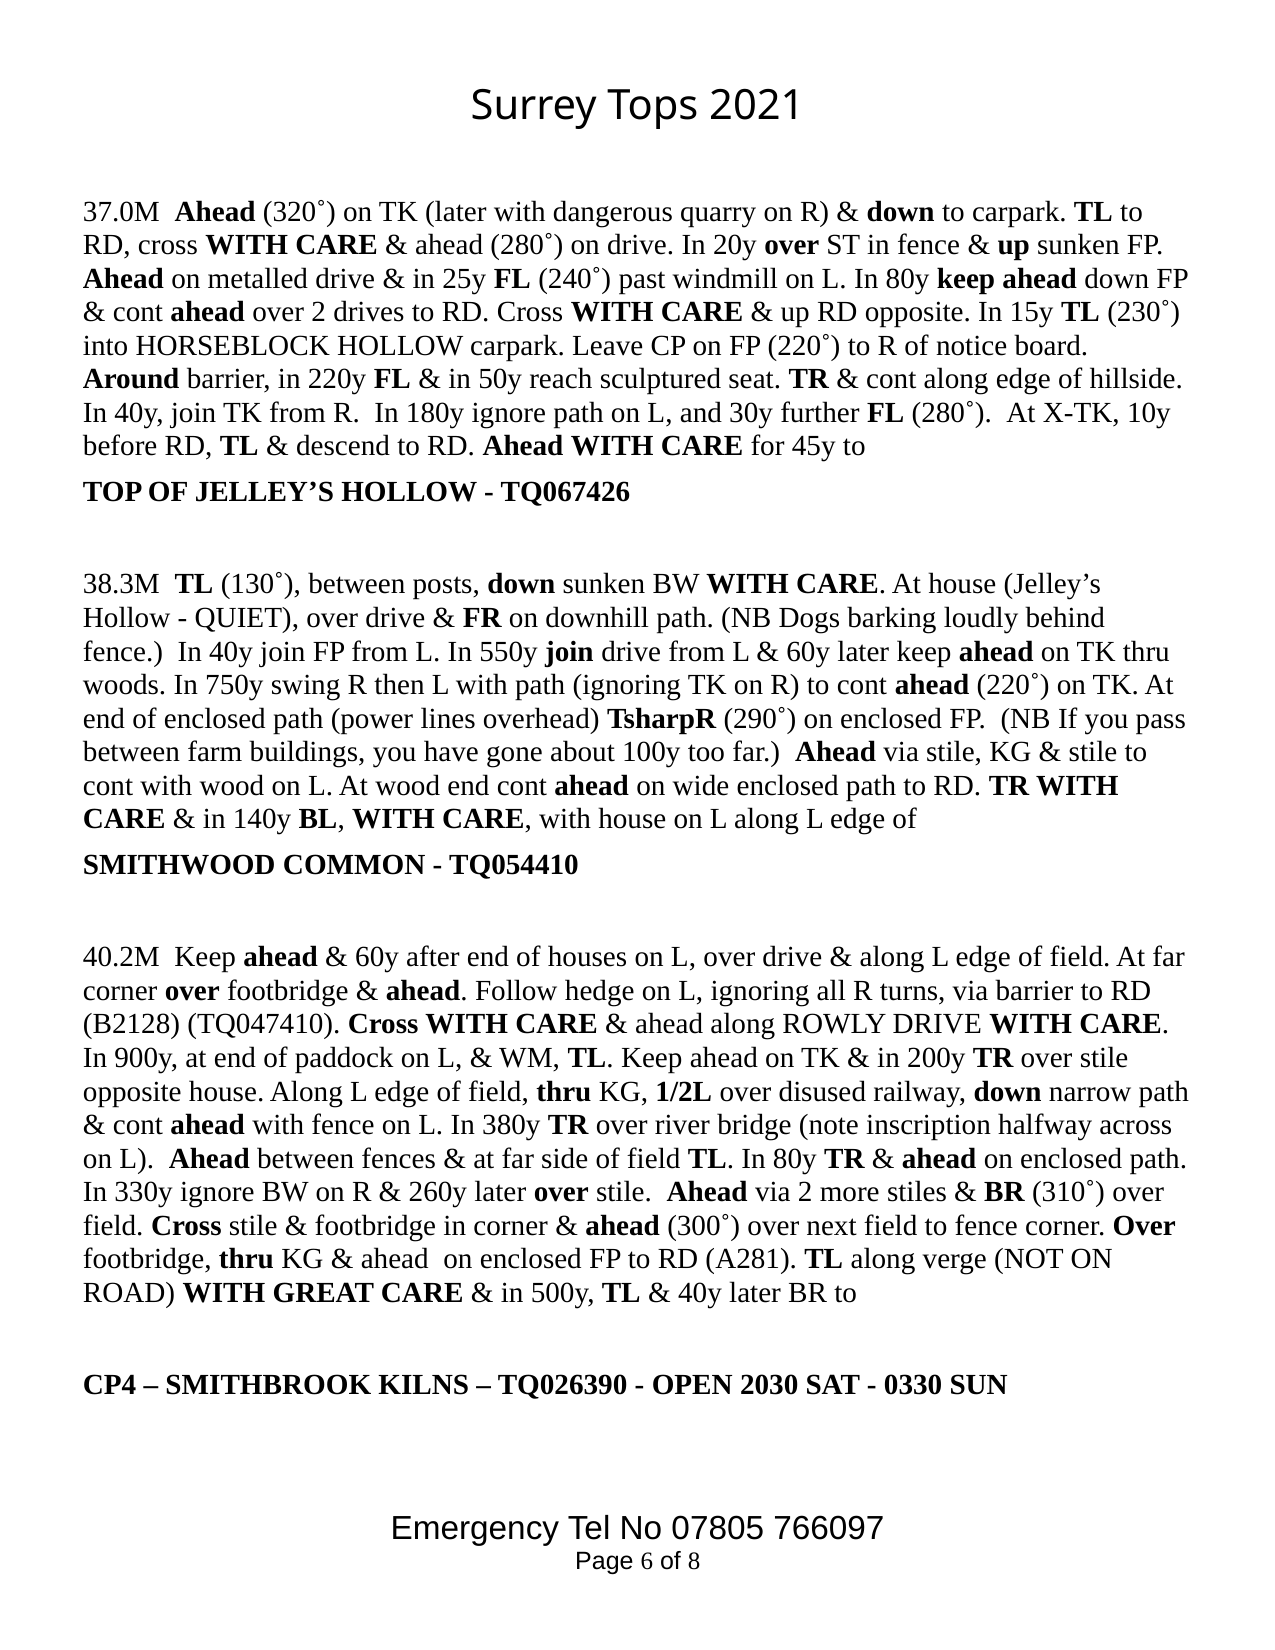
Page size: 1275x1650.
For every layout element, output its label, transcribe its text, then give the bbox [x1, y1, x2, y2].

text SMITHWOOD COMMON - TQ054410 [83, 847, 1192, 881]
text CP4 – SMITHBROOK KILNS – TQ026390 - OPEN 2030 SAT - 0330 SUN [83, 1367, 1192, 1401]
text 40.2M Keep ahead & 60y after end of houses on L, over drive & along L edge of field. At far corner over footbridge & ahead. Follow hedge on L, ignoring all R turns, via barrier to RD (B2128) (TQ047410). Cross WITH CARE & ahead along ROWLY DRIVE WITH CARE. In 900y, at end of paddock on L, & WM, TL. Keep ahead on TK & in 200y TR over stile opposite house. Along L edge of field, thru KG, 1/2L over disused railway, down narrow path & cont ahead with fence on L. In 380y TR over river bridge (note inscription halfway across on L). Ahead between fences & at far side of field TL. In 80y TR & ahead on enclosed path. In 330y ignore BW on R & 260y later over stile. Ahead via 2 more stiles & BR (310˚) over field. Cross stile & footbridge in corner & ahead (300˚) over next field to fence corner. Over footbridge, thru KG & ahead on enclosed FP to RD (A281). TL along verge (NOT ON ROAD) WITH GREAT CARE & in 500y, TL & 40y later BR to [83, 939, 1192, 1308]
text 38.3M TL (130˚), between posts, down sunken BW WITH CARE. At house (Jelley’s Hollow - QUIET), over drive & FR on downhill path. (NB Dogs barking loudly behind fence.) In 40y join FP from L. In 550y join drive from L & 60y later keep ahead on TK thru woods. In 750y swing R then L with path (ignoring TK on R) to cont ahead (220˚) on TK. At end of enclosed path (power lines overhead) TsharpR (290˚) on enclosed FP. (NB If you pass between farm buildings, you have gone about 100y too far.) Ahead via stile, KG & stile to cont with wood on L. At wood end cont ahead on wide enclosed path to RD. TR WITH CARE & in 140y BL, WITH CARE, with house on L along L edge of [83, 567, 1192, 835]
text 37.0M Ahead (320˚) on TK (later with dangerous quarry on R) & down to carpark. TL to RD, cross WITH CARE & ahead (280˚) on drive. In 20y over ST in fence & up sunken FP. Ahead on metalled drive & in 25y FL (240˚) past windmill on L. In 80y keep ahead down FP & cont ahead over 2 drives to RD. Cross WITH CARE & up RD opposite. In 15y TL (230˚) into HORSEBLOCK HOLLOW carpark. Leave CP on FP (220˚) to R of notice board. Around barrier, in 220y FL & in 50y reach sculptured seat. TR & cont along edge of hillside. In 40y, join TK from R. In 180y ignore path on L, and 30y further FL (280˚). At X-TK, 10y before RD, TL & descend to RD. Ahead WITH CARE for 45y to [83, 194, 1192, 462]
text TOP OF JELLEY’S HOLLOW - TQ067426 [83, 474, 1192, 508]
